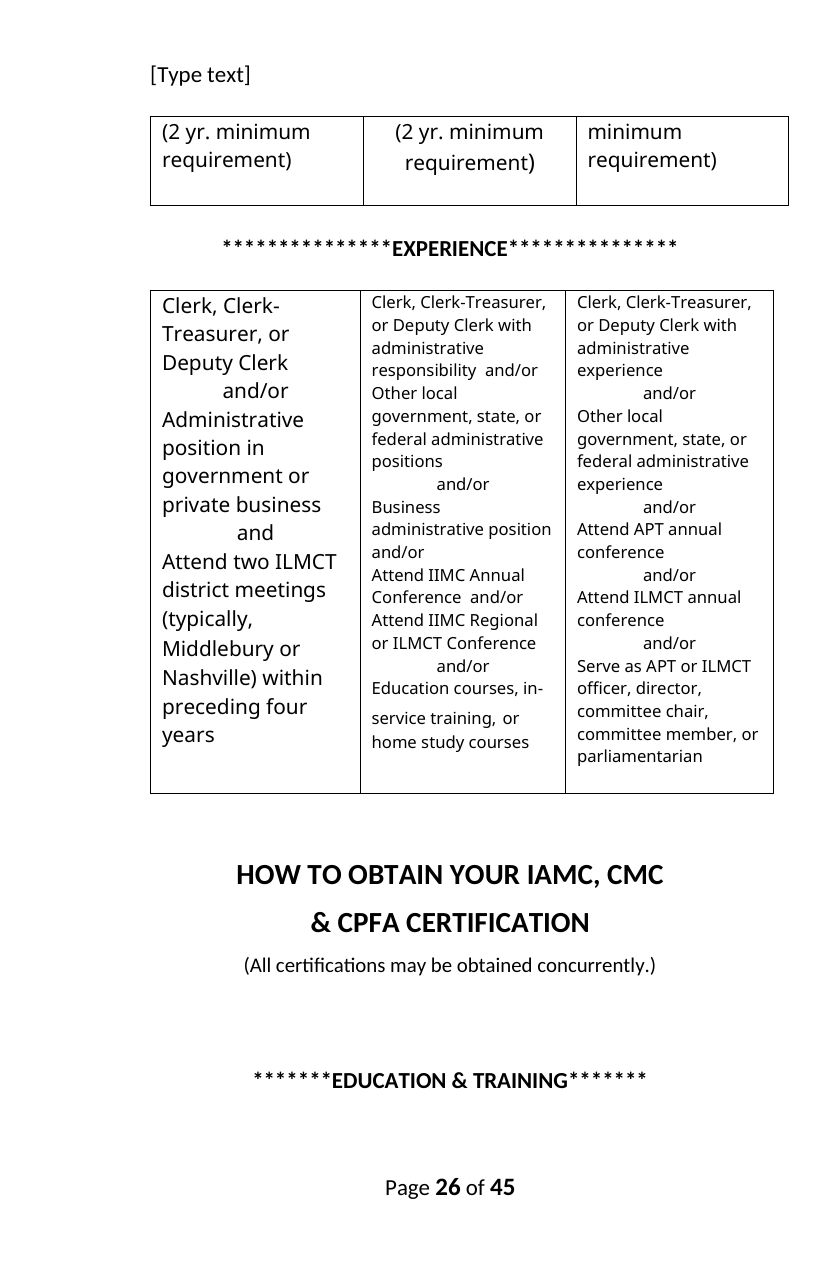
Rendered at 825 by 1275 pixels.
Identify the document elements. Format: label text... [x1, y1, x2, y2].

text ***************EXPERIENCE*************** [150, 234, 750, 262]
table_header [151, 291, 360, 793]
text *******EDUCATION & TRAINING******* [150, 1066, 750, 1094]
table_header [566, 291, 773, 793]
text (All certifications may be obtained concurrently.) [150, 952, 750, 978]
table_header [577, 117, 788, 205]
text & CPFA CERTIFICATION [150, 904, 750, 940]
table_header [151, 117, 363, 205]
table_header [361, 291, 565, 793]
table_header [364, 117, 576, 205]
text HOW TO OBTAIN YOUR IAMC, CMC [150, 856, 750, 892]
